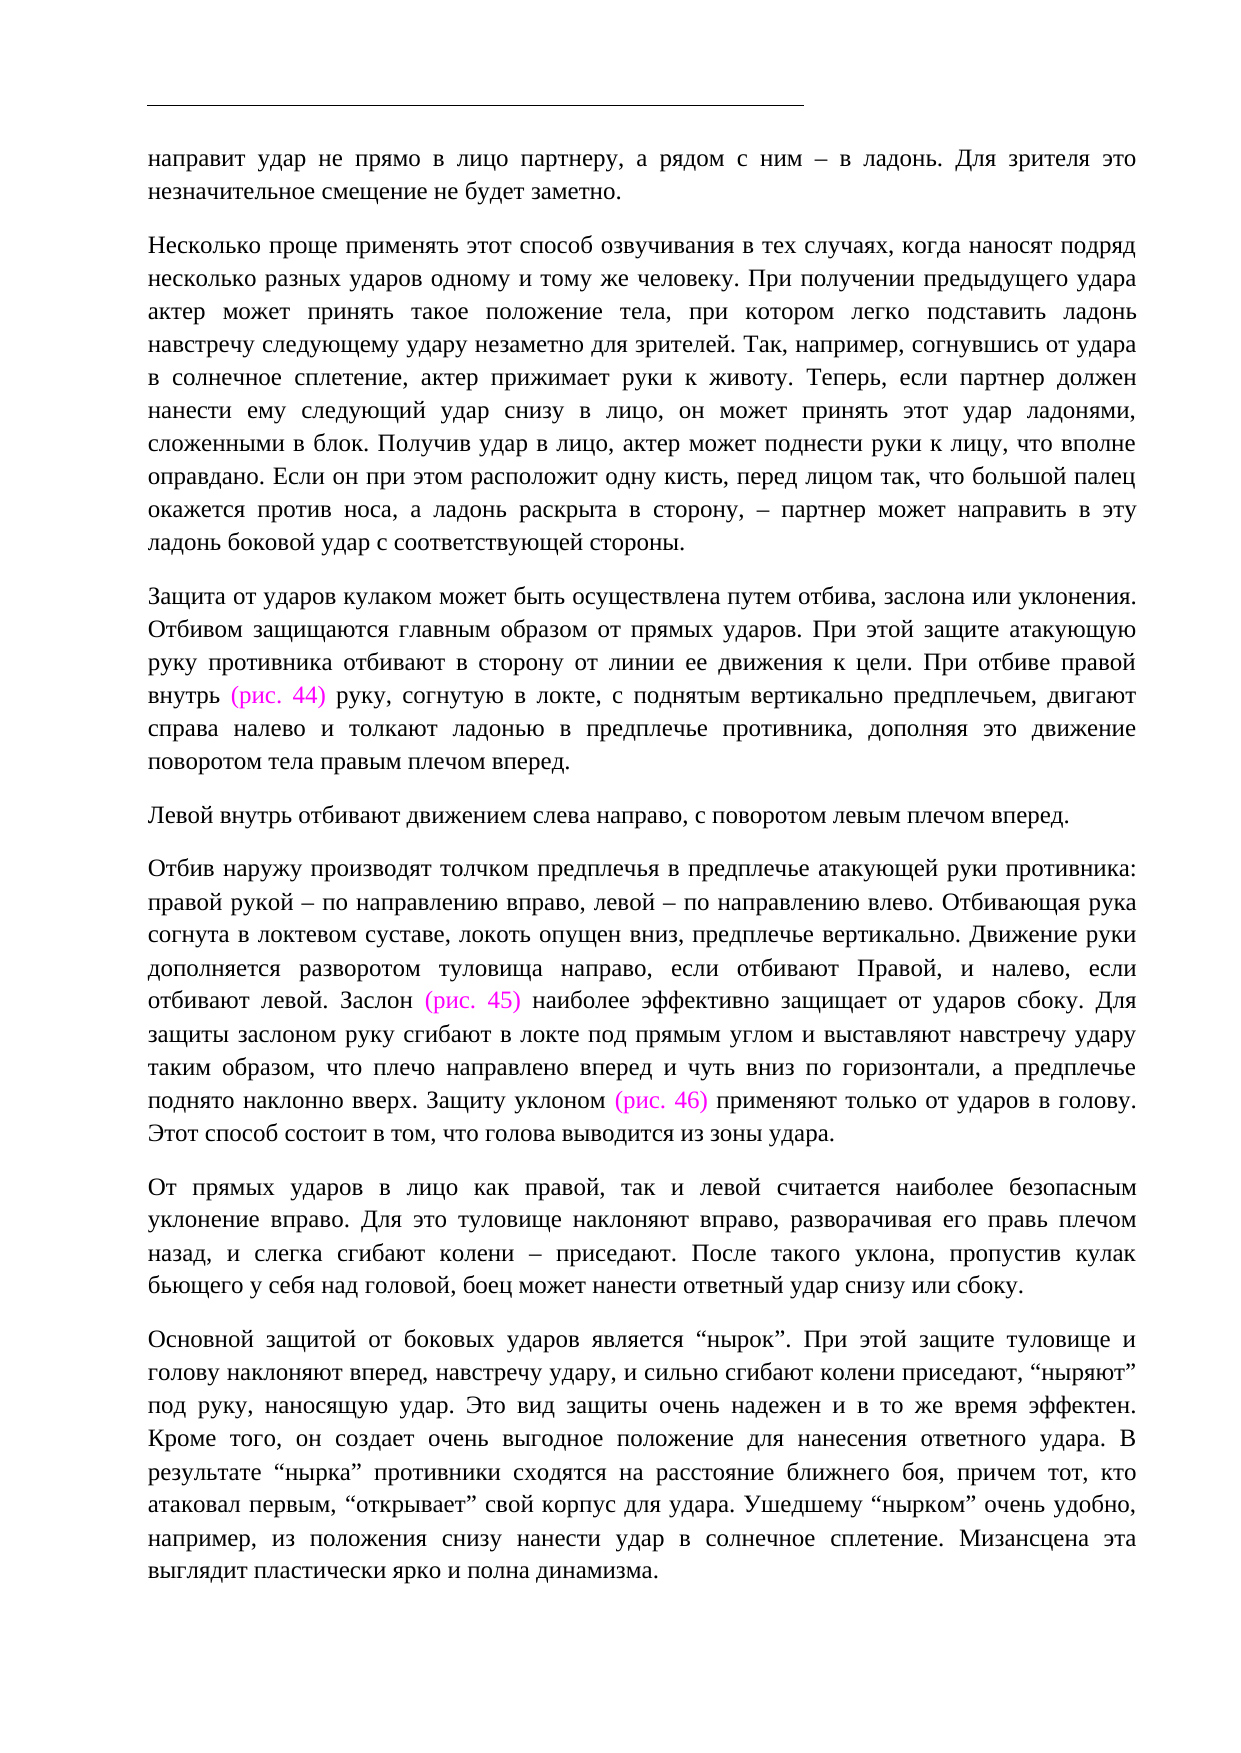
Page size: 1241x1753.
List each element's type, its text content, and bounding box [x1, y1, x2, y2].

text Защита от ударов кулаком может быть осуществлена путем отбива, заслона или уклонения. Отбивом защищаются главным образом от прямых ударов. При этой защите атакующую руку противника отбивают в сторону от линии ее движения к цели. При отбиве правой внутрь (рис. 44) руку, согнутую в локте, с поднятым вертикально предплечьем, двигают справа налево и толкают ладонью в предплечье противника, дополняя это движение поворотом тела правым плечом вперед. [148, 581, 1138, 774]
text Левой внутрь отбивают движением слева направо, с поворотом левым плечом вперед. [148, 800, 1138, 828]
text Несколько проще применять этот способ озвучивания в тех случаях, когда наносят подряд несколько разных ударов одному и тому же человеку. При получении предыдущего удара актер может принять такое положение тела, при котором легко подставить ладонь навстречу следующему удару незаметно для зрителей. Так, например, согнувшись от удара в солнечное сплетение, актер прижимает руки к животу. Теперь, если партнер должен нанести ему следующий удар снизу в лицо, он может принять этот удар ладонями, сложенными в блок. Получив удар в лицо, актер может поднести руки к лицу, что вполне оправдано. Если он при этом расположит одну кисть, перед лицом так, что большой палец окажется против носа, а ладонь раскрыта в сторону, – партнер может направить в эту ладонь боковой удар с соответствующей стороны. [148, 230, 1138, 556]
text Основной защитой от боковых ударов является “нырок”. При этой защите туловище и голову наклоняют вперед, навстречу удару, и сильно сгибают колени приседают, “ныряют” под руку, наносящую удар. Это вид защиты очень надежен и в то же время эффектен. Кроме того, он создает очень выгодное положение для нанесения ответного удара. В результате “нырка” противники сходятся на расстояние ближнего боя, причем тот, кто атаковал первым, “открывает” свой корпус для удара. Ушедшему “нырком” очень удобно, например, из положения снизу нанести удар в солнечное сплетение. Мизансцена эта выглядит пластически ярко и полна динамизма. [148, 1324, 1138, 1584]
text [148, 143, 1138, 204]
text Отбив наружу производят толчком предплечья в предплечье атакующей руки противника: правой рукой – по направлению вправо, левой – по направлению влево. Отбивающая рука согнута в локтевом суставе, локоть опущен вниз, предплечье вертикально. Движение руки дополняется разворотом туловища направо, если отбивают Правой, и налево, если отбивают левой. Заслон (рис. 45) наиболее эффективно защищает от ударов сбоку. Для защиты заслоном руку сгибают в локте под прямым углом и выставляют навстречу удару таким образом, что плечо направлено вперед и чуть вниз по горизонтали, а предплечье поднято наклонно вверх. Защиту уклоном (рис. 46) применяют только от ударов в голову. Этот способ состоит в том, что голова выводится из зоны удара. [148, 853, 1138, 1146]
text От прямых ударов в лицо как правой, так и левой считается наиболее безопасным уклонение вправо. Для это туловище наклоняют вправо, разворачивая его правь плечом назад, и слегка сгибают колени – приседают. После такого уклона, пропустив кулак бьющего у себя над головой, боец может нанести ответный удар снизу или сбоку. [148, 1172, 1138, 1299]
